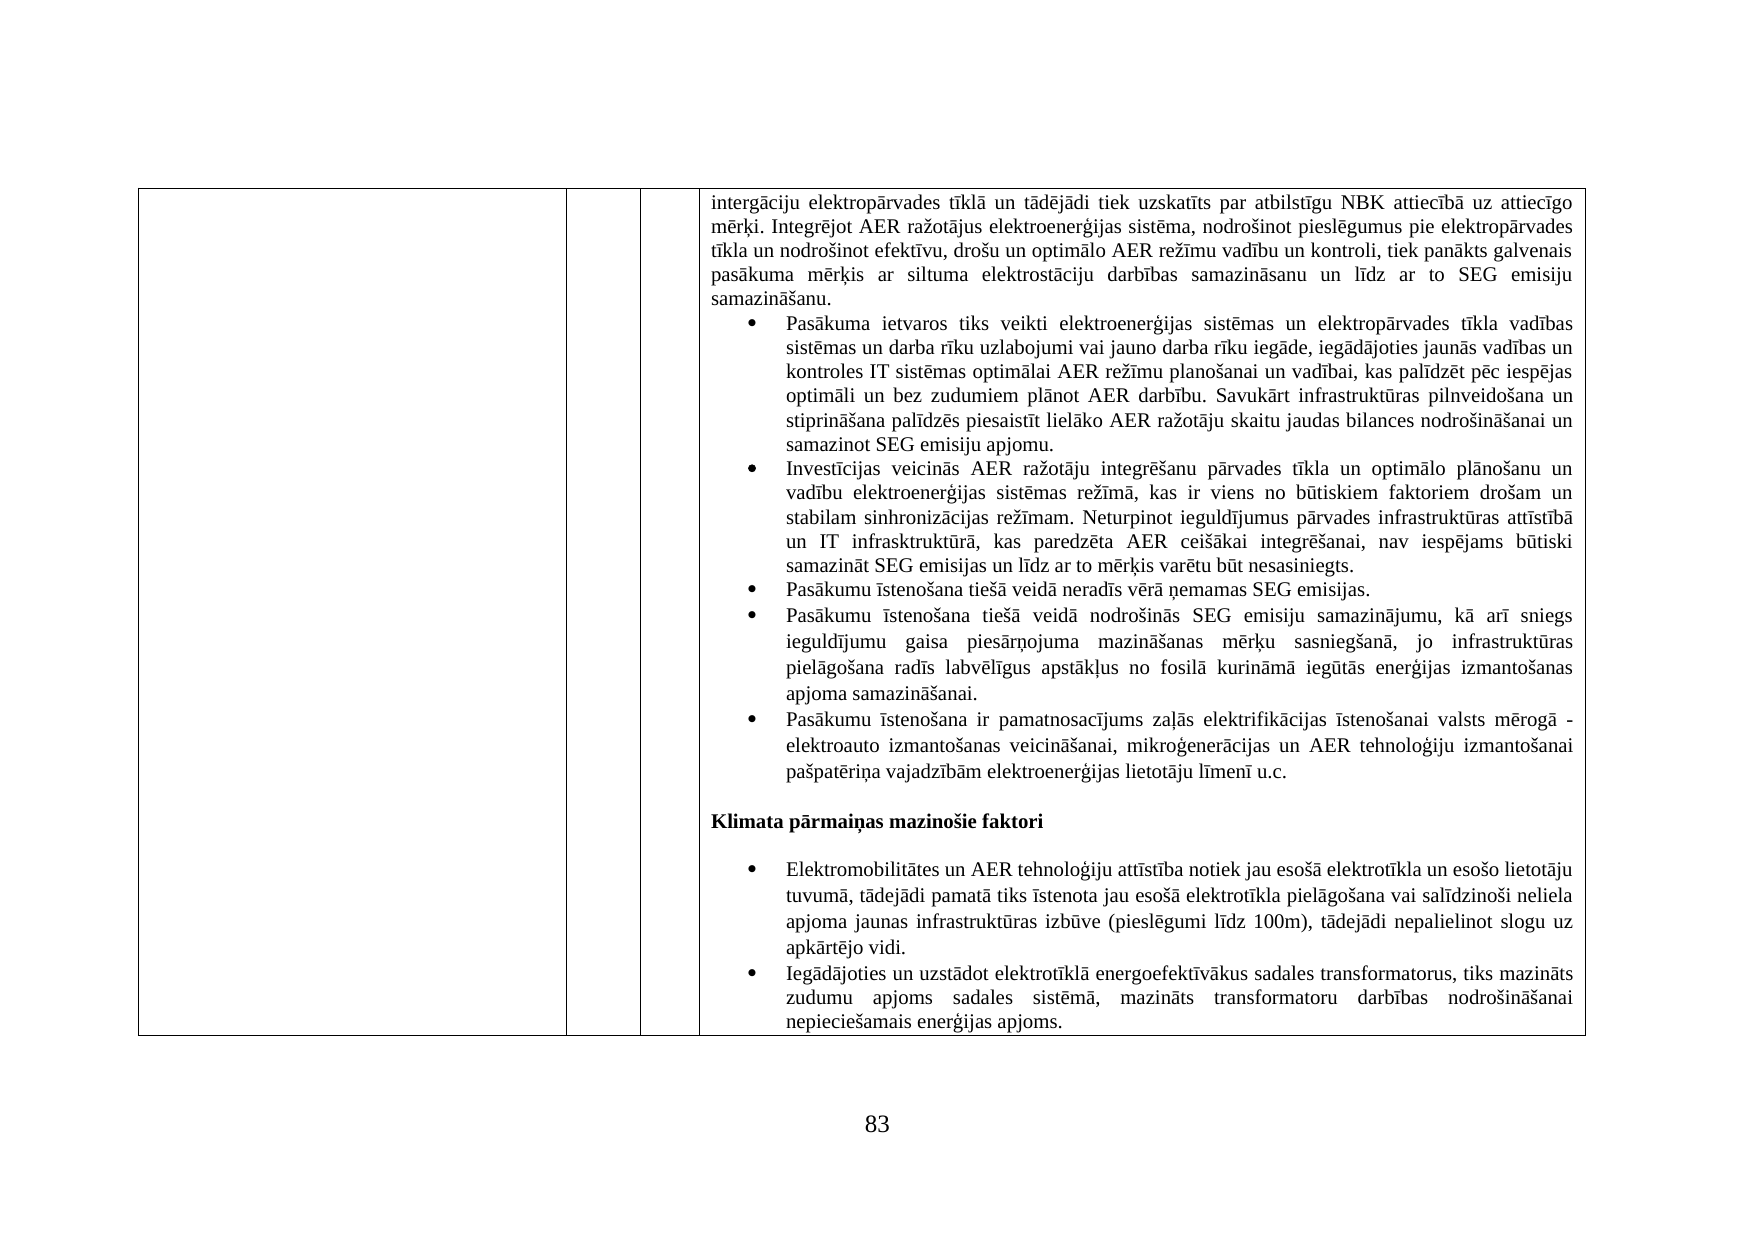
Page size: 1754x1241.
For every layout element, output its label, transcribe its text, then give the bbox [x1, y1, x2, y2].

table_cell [700, 189, 1585, 1034]
table_cell X [641, 189, 699, 1034]
table_cell [567, 189, 640, 1034]
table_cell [139, 189, 566, 1034]
